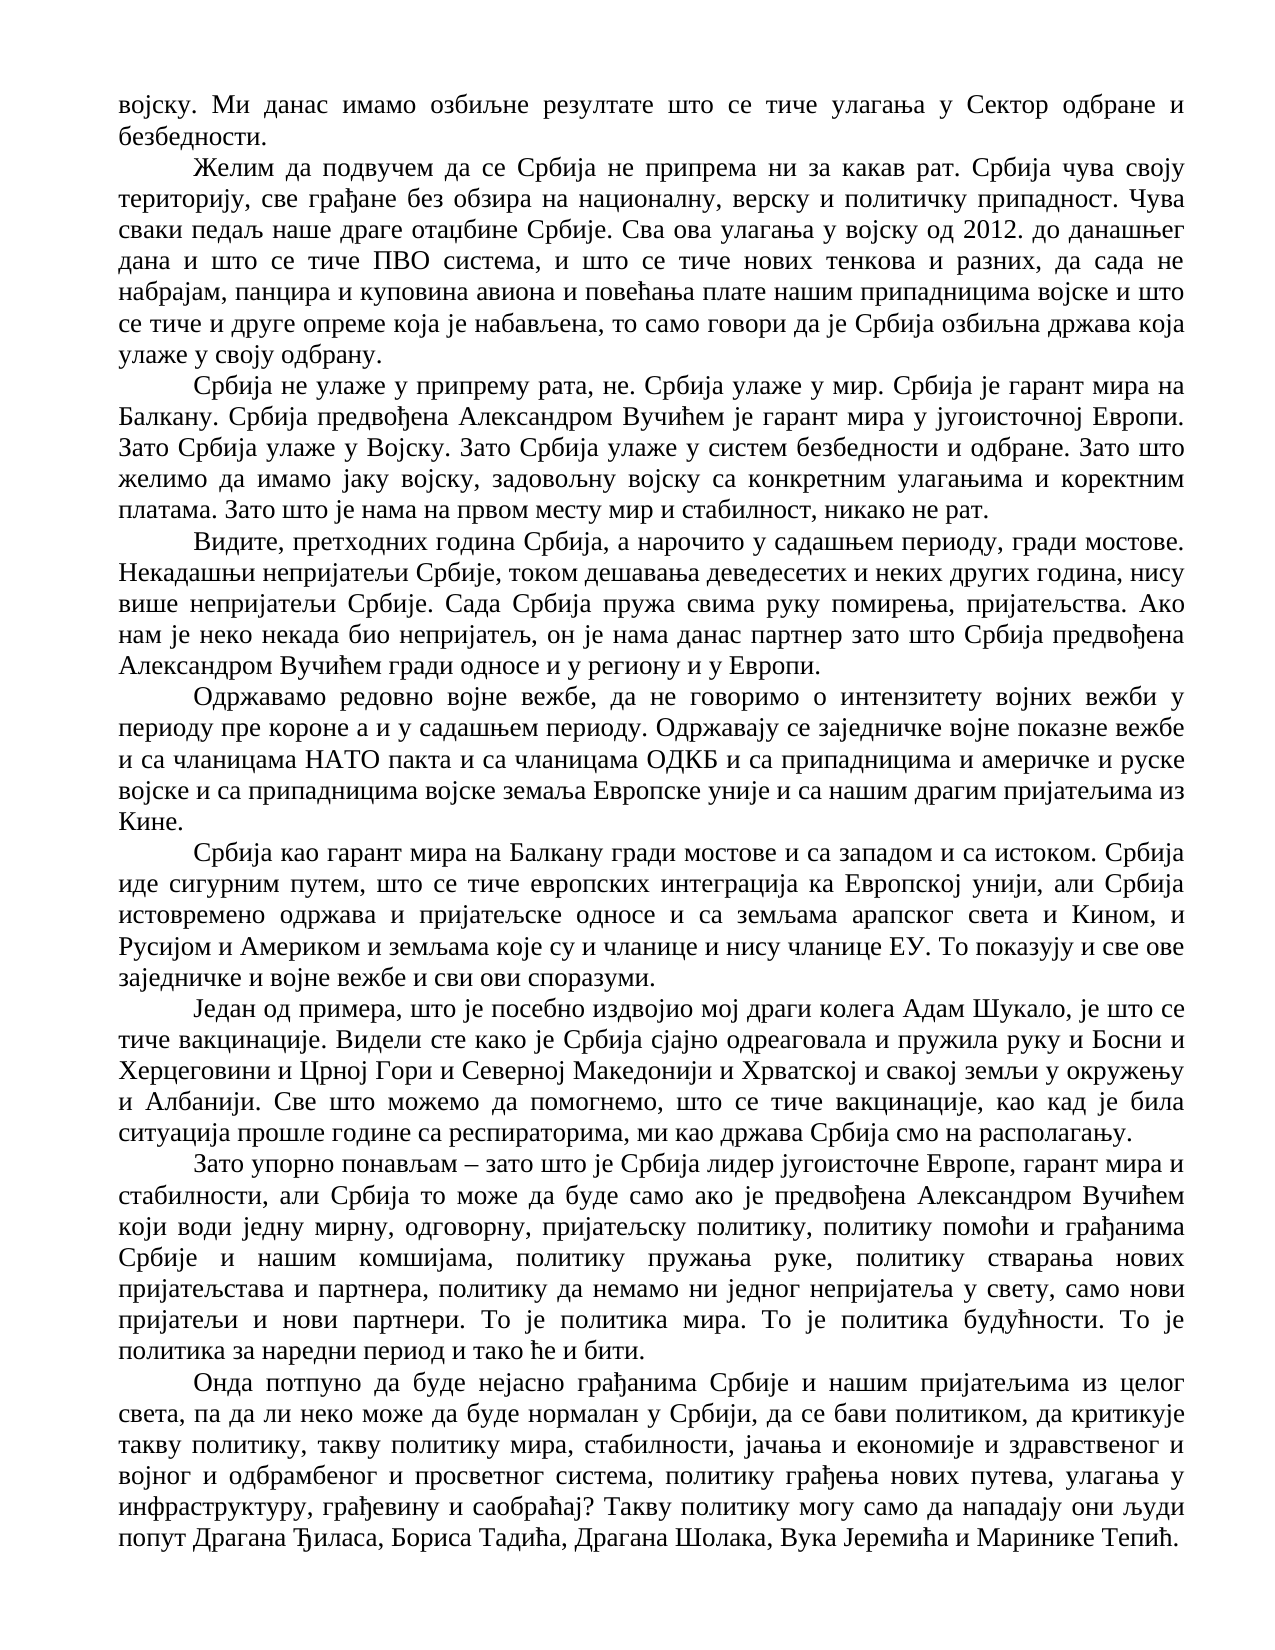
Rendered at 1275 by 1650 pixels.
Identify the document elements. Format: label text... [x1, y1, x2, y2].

text Желим да подвучем да се Србија не припрема ни за какав рат. Србија чува своју територију, све грађане без обзира на националну, верску и политичку припадност. Чува сваки педаљ наше драге отаџбине Србије. Сва ова улагања у војску од 2012. до данашњег дана и што се тиче ПВО система, и што се тиче нових тенкова и разних, да сада не набрајам, панцира и куповина авиона и повећања плате нашим припадницима војске и што се тиче и друге опреме која је набављена, то само говори да је Србија озбиљна држава која улаже у своју одбрану. [118, 151, 1186, 369]
text Србија не улаже у припрему рата, не. Србија улаже у мир. Србија је гарант мира на Балкану. Србија предвођена Александром Вучићем је гарант мира у југоисточној Европи. Зато Србија улаже у Војску. Зато Србија улаже у систем безбедности и одбране. Зато што желимо да имамо јаку војску, задовољну војску са конкретним улагањима и коректним платама. Зато што је нама на првом месту мир и стабилност, никако не рат. [118, 369, 1186, 525]
text Један од примера, што је посебно издвојио мој драги колега Адам Шукало, је што се тиче вакцинације. Видели сте како је Србија сјајно одреаговала и пружила руку и Босни и Херцеговини и Црној Гори и Северној Македонији и Хрватској и свакој земљи у окружењу и Албанији. Све што можемо да помогнемо, што се тиче вакцинације, као кад је била ситуација прошле године са респираторима, ми као држава Србија смо на располагању. [118, 992, 1186, 1148]
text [118, 89, 1186, 151]
text Одржавамо редовно војне вежбе, да не говоримо о интензитету војних вежби у периоду пре короне а и у садашњем периоду. Одржавају се заједничке војне показне вежбе и са чланицама НАТО пакта и са чланицама ОДКБ и са припадницима и америчке и руске војске и са припадницима војске земаља Европске уније и са нашим драгим пријатељима из Кине. [118, 680, 1186, 836]
text Видите, претходних година Србија, а нарочито у садашњем периоду, гради мостове. Некадашњи непријатељи Србије, током дешавања деведесетих и неких других година, нису више непријатељи Србије. Сада Србија пружа свима руку помирења, пријатељства. Ако нам је неко некада био непријатељ, он је нама данас партнер зато што Србија предвођена Александром Вучићем гради односе и у региону и у Европи. [118, 525, 1186, 680]
text Зато упорно понављам – зато што је Србија лидер југоисточне Европе, гарант мира и стабилности, али Србија то може да буде само ако је предвођена Александром Вучићем који води једну мирну, одговорну, пријатељску политику, политику помоћи и грађанима Србије и нашим комшијама, политику пружања руке, политику стварања нових пријатељстава и партнера, политику да немамо ни једног непријатеља у свету, само нови пријатељи и нови партнери. То је политика мира. То је политика будућности. То је политика за наредни период и тако ће и бити. [118, 1148, 1186, 1366]
text Онда потпуно да буде нејасно грађанима Србије и нашим пријатељима из целог света, па да ли неко може да буде нормалан у Србији, да се бави политиком, да критикује такву политику, такву политику мира, стабилности, јачања и економије и здравственог и војног и одбрамбеног и просветног система, политику грађења нових путева, улагања у инфраструктуру, грађевину и саобраћај? Такву политику могу само да нападају они људи попут Драгана Ђиласа, Бориса Тадића, Драгана Шолака, Вука Јеремића и Маринике Тепић. [118, 1366, 1186, 1552]
text Србија као гарант мира на Балкану гради мостове и са западом и са истоком. Србија иде сигурним путем, што се тиче европских интеграција ка Европској унији, али Србија истовремено одржава и пријатељске односе и са земљама арапског света и Кином, и Русијом и Америком и земљама које су и чланице и нису чланице ЕУ. То показују и све ове заједничке и војне вежбе и сви ови споразуми. [118, 836, 1186, 992]
